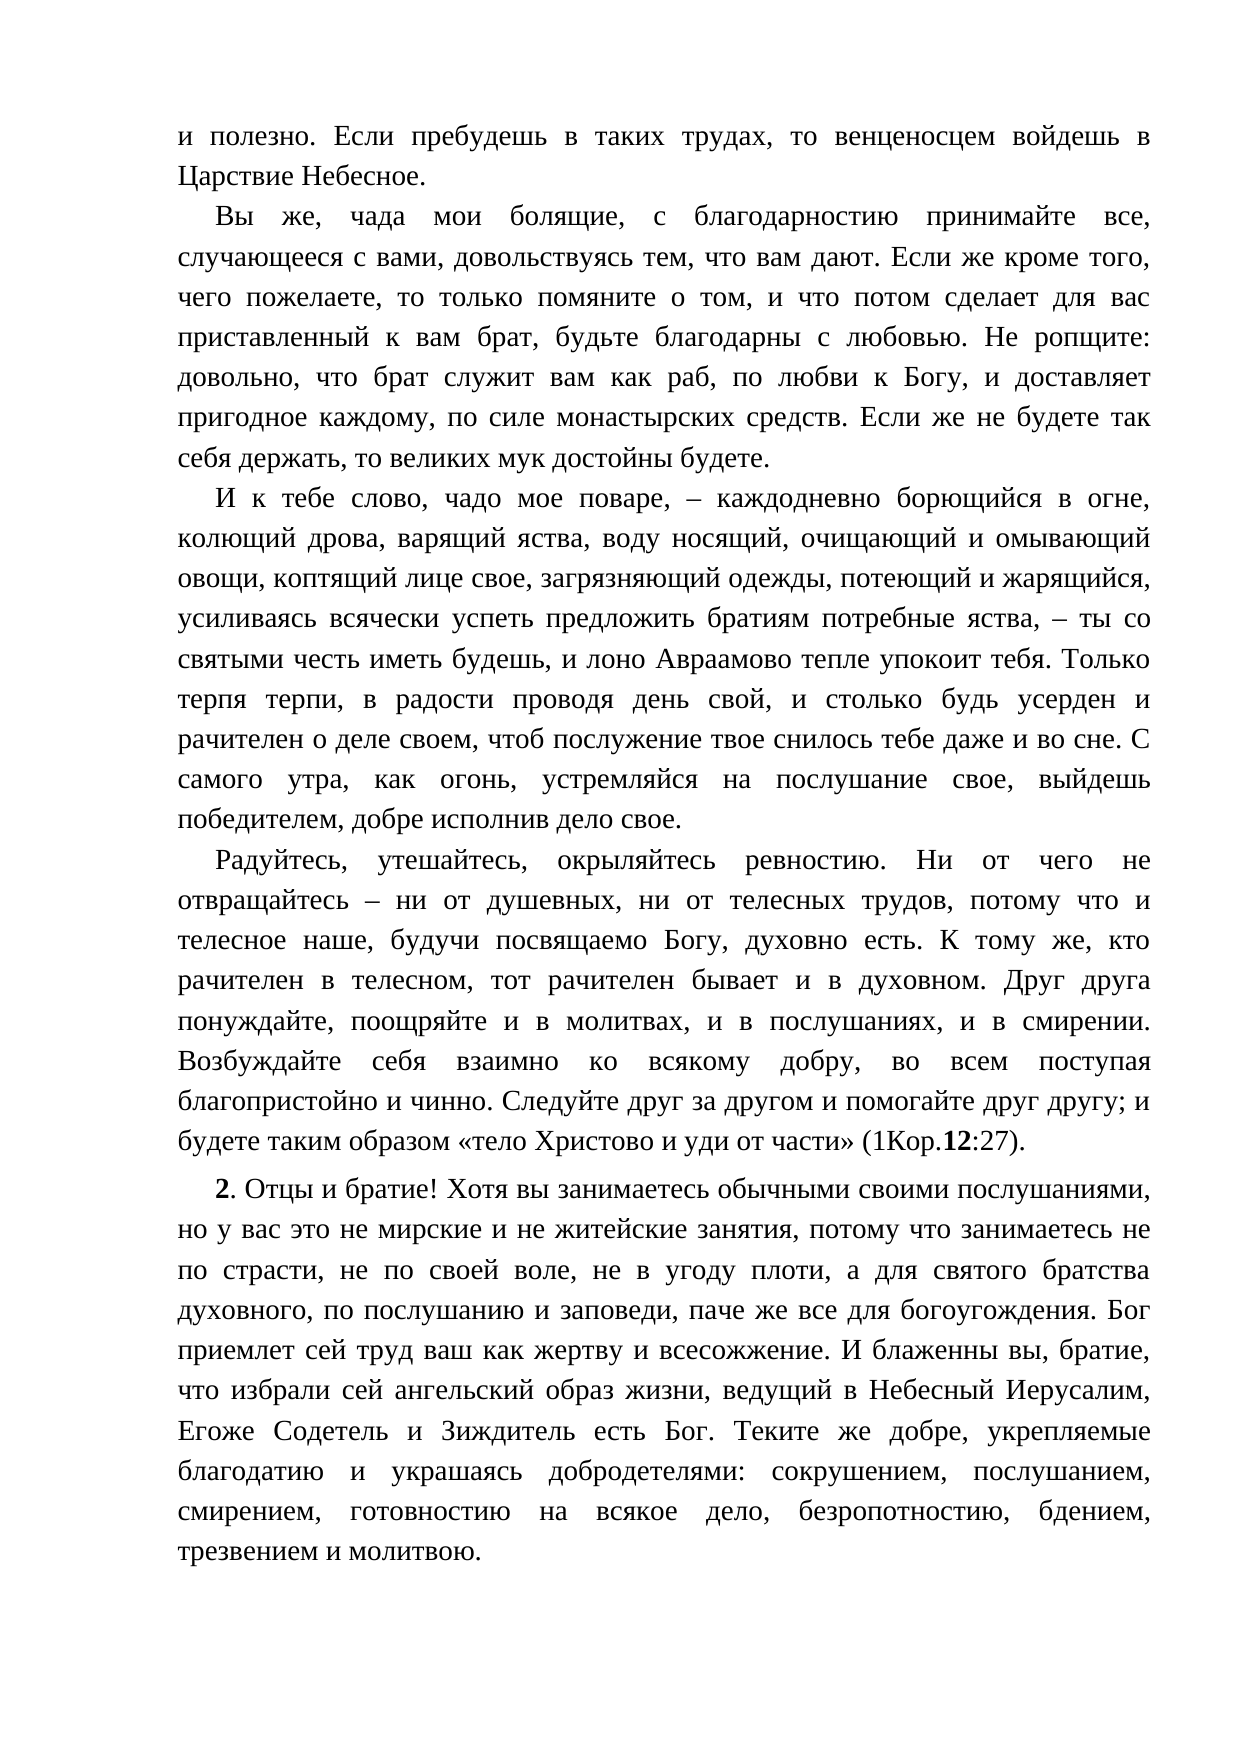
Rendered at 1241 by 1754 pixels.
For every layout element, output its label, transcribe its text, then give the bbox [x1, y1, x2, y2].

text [177, 118, 1152, 192]
text И к тебе слово, чадо мое поваре, – каждодневно борющийся в огне, колющий дрова, варящий яства, воду носящий, очищающий и омывающий овощи, коптящий лице свое, загрязняющий одежды, потеющий и жарящийся, усиливаясь всячески успеть предложить братиям потребные яства, – ты со святыми честь иметь будешь, и лоно Авраамово тепле упокоит тебя. Только терпя терпи, в радости проводя день свой, и столько будь усерден и рачителен о деле своем, чтоб послужение твое снилось тебе даже и во сне. С самого утра, как огонь, устремляйся на послушание свое, выйдешь победителем, добре исполнив дело свое. [177, 480, 1152, 835]
text 2. Отцы и братие! Хотя вы занимаетесь обычными своими послушаниями, но у вас это не мирские и не житейские занятия, потому что занимаетесь не по страсти, не по своей воле, не в угоду плоти, а для святого братства духовного, по послушанию и заповеди, паче же все для богоугождения. Бог приемлет сей труд ваш как жертву и всесожжение. И блаженны вы, братие, что избрали сей ангельский образ жизни, ведущий в Небесный Иерусалим, Егоже Содетель и Зиждитель есть Бог. Теките же добре, укрепляемые благодатию и украшаясь добродетелями: сокрушением, послушанием, смирением, готовностию на всякое дело, безропотностию, бдением, трезвением и молитвою. [177, 1171, 1152, 1567]
text Вы же, чада мои болящие, с благодарностию принимайте все, случающееся с вами, довольствуясь тем, что вам дают. Если же кроме того, чего пожелаете, то только помяните о том, и что потом сделает для вас приставленный к вам брат, будьте благодарны с любовью. Не ропщите: довольно, что брат служит вам как раб, по любви к Богу, и доставляет пригодное каждому, по силе монастырских средств. Если же не будете так себя держать, то великих мук достойны будете. [177, 198, 1152, 473]
text Радуйтесь, утешайтесь, окрыляйтесь ревностию. Ни от чего не отвращайтесь – ни от душевных, ни от телесных трудов, потому что и телесное наше, будучи посвящаемо Богу, духовно есть. К тому же, кто рачителен в телесном, тот рачителен бывает и в духовном. Друг друга понуждайте, поощряйте и в молитвах, и в послушаниях, и в смирении. Возбуждайте себя взаимно ко всякому добру, во всем поступая благопристойно и чинно. Следуйте друг за другом и помогайте друг другу; и будете таким образом «тело Христово и уди от части» (1Кор.12:27). [177, 842, 1152, 1157]
